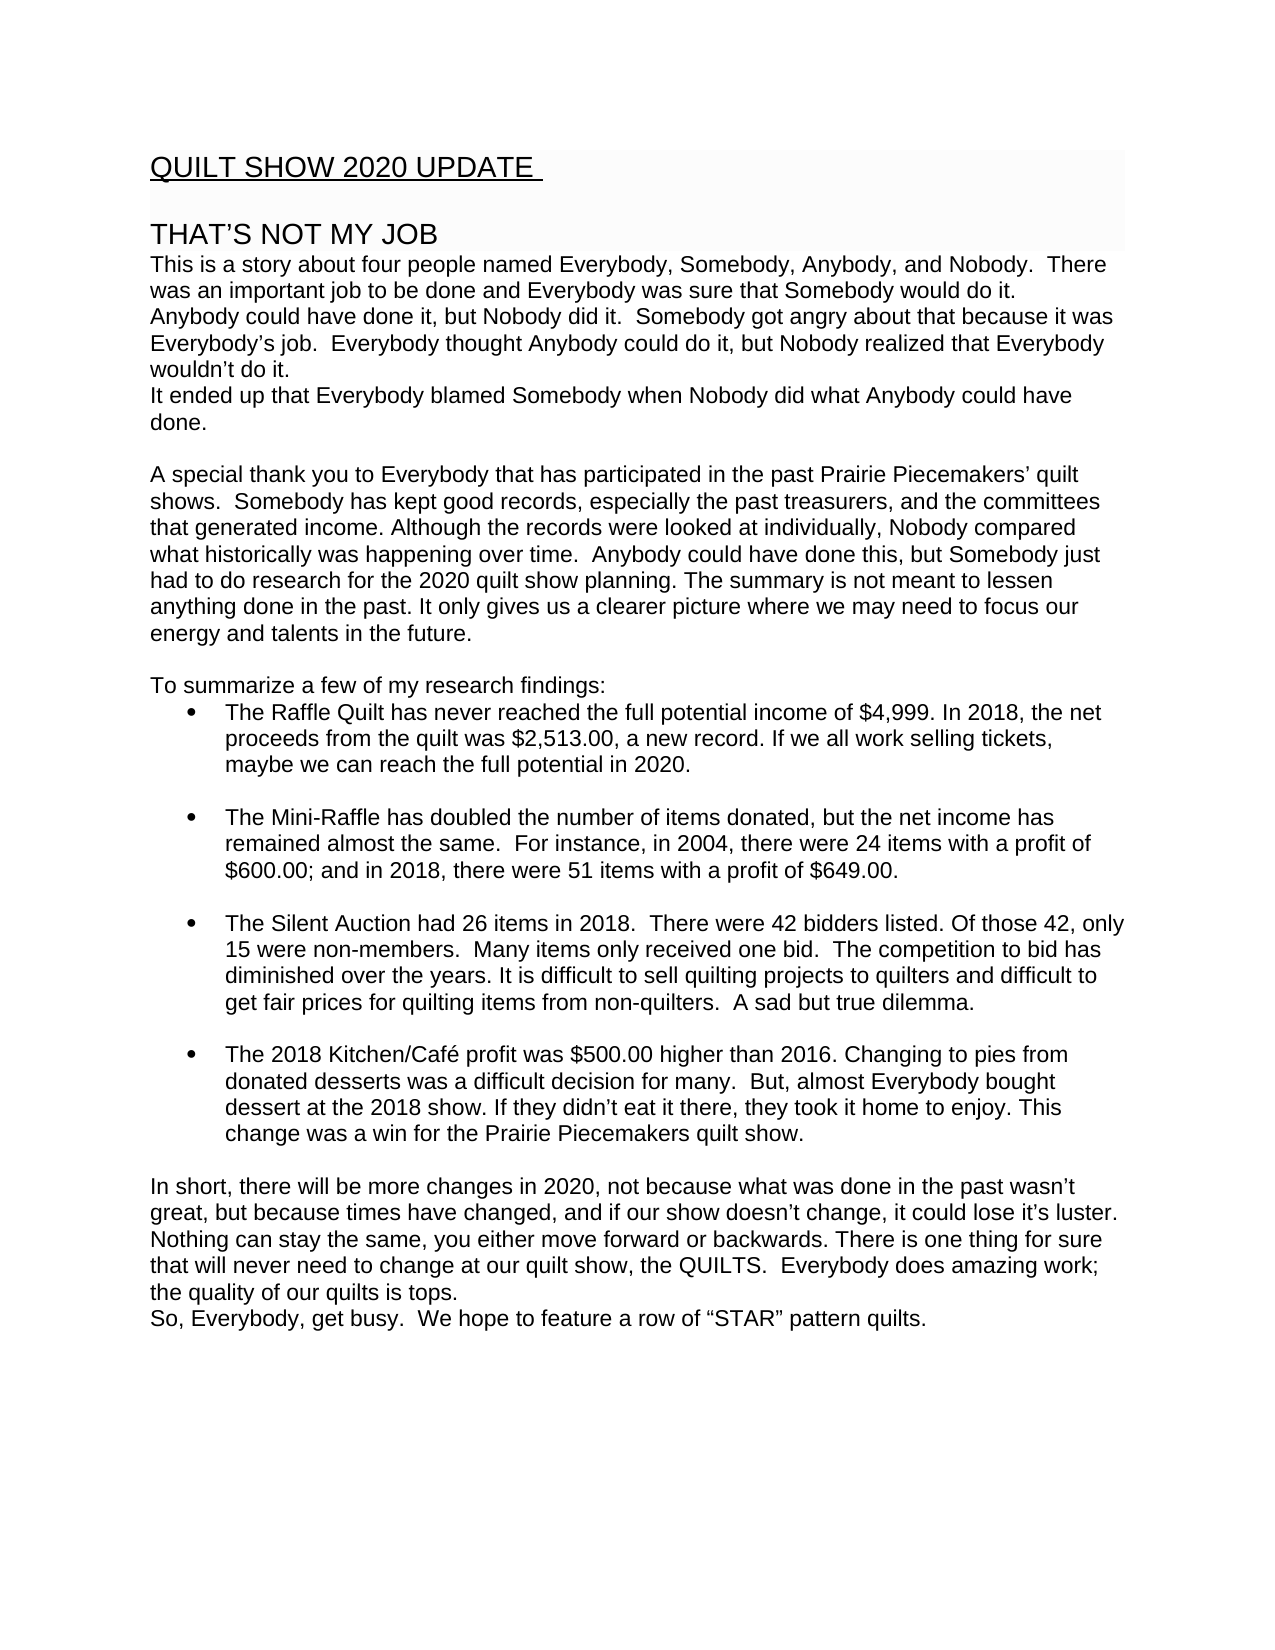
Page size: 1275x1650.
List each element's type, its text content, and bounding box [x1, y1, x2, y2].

text So, Everybody, get busy. We hope to feature a row of “STAR” pattern quilts. [150, 1305, 1125, 1331]
text A special thank you to Everybody that has participated in the past Prairie Piecemakers’ quilt shows. Somebody has kept good records, especially the past treasurers, and the committees that generated income. Although the records were looked at individually, Nobody compared what historically was happening over time. Anybody could have done this, but Somebody just had to do research for the 2020 quilt show planning. The summary is not meant to lessen anything done in the past. It only gives us a clearer picture where we may need to focus our energy and talents in the future. [150, 461, 1125, 646]
text This is a story about four people named Everybody, Somebody, Anybody, and Nobody. There was an important job to be done and Everybody was sure that Somebody would do it. [150, 251, 1125, 303]
text QUILT SHOW 2020 UPDATE [150, 150, 1125, 183]
text Anybody could have done it, but Nobody did it. Somebody got angry about that because it was Everybody’s job. Everybody thought Anybody could do it, but Nobody realized that Everybody wouldn’t do it. [150, 303, 1125, 382]
text To summarize a few of my research findings: [150, 672, 1125, 699]
list The Silent Auction had 26 items in 2018. There were 42 bidders listed. Of those 42, only 15 were non-members. Many items only received one bid. The competition to bid has diminished over the years. It is difficult to sell quilting projects to quilters and difficult to get fair prices for quilting items from non-quilters. A sad but true dilemma. [187, 909, 1125, 1015]
text It ended up that Everybody blamed Somebody when Nobody did what Anybody could have done. [150, 382, 1125, 435]
text In short, there will be more changes in 2020, not because what was done in the past wasn’t great, but because times have changed, and if our show doesn’t change, it could lose it’s luster. Nothing can stay the same, you either move forward or backwards. There is one thing for sure that will never need to change at our quilt show, the QUILTS. Everybody does amazing work; the quality of our quilts is tops. [150, 1173, 1125, 1305]
list The 2018 Kitchen/Café profit was $500.00 higher than 2016. Changing to pies from donated desserts was a difficult decision for many. But, almost Everybody bought dessert at the 2018 show. If they didn’t eat it there, they took it home to enjoy. This change was a win for the Prairie Piecemakers quilt show. [187, 1041, 1125, 1147]
list The Mini-Raffle has doubled the number of items donated, but the net income has remained almost the same. For instance, in 2004, there were 24 items with a profit of $600.00; and in 2018, there were 51 items with a profit of $649.00. [187, 804, 1125, 883]
list The Raffle Quilt has never reached the full potential income of $4,999. In 2018, the net proceeds from the quilt was $2,513.00, a new record. If we all work selling tickets, maybe we can reach the full potential in 2020. [187, 699, 1125, 778]
text THAT’S NOT MY JOB [150, 217, 1125, 251]
